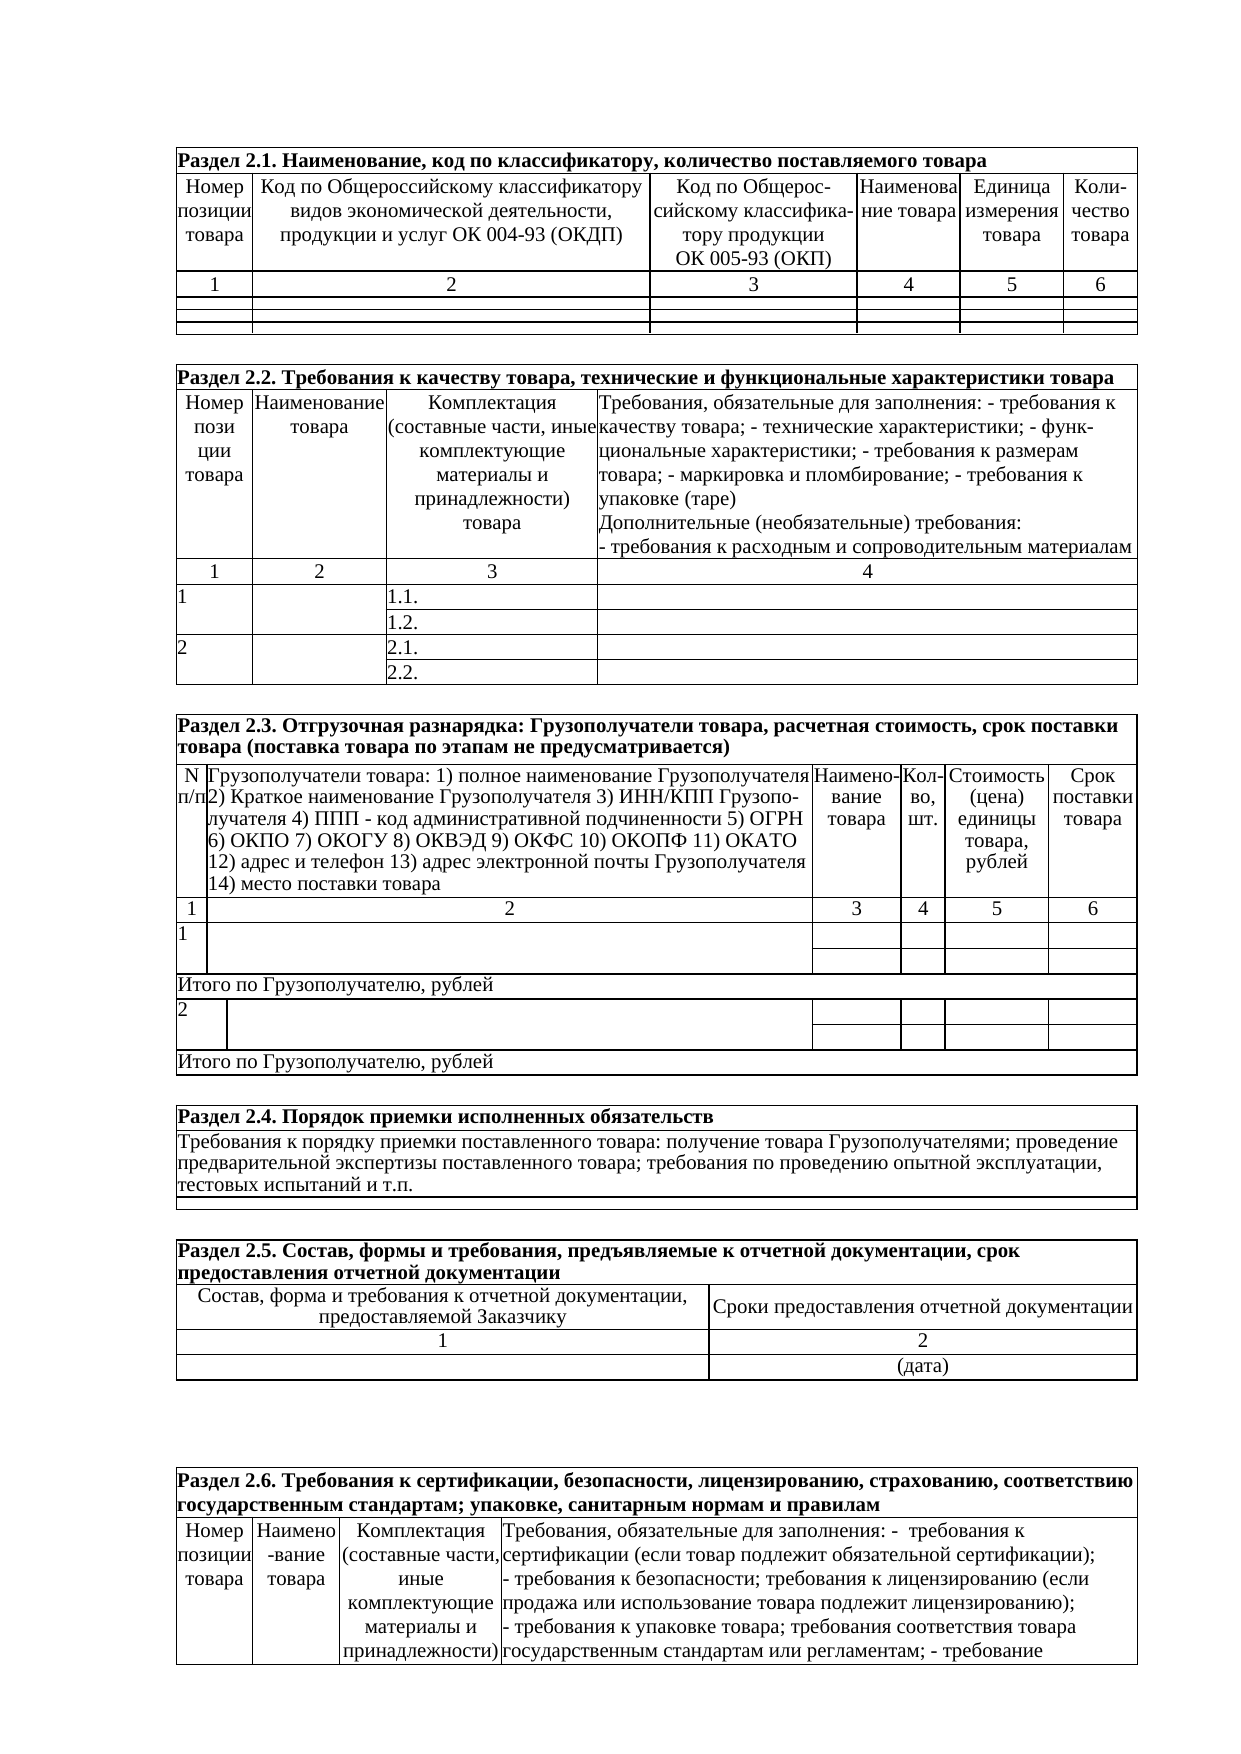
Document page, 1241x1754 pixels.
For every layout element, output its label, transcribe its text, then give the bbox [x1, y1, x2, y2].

table_header Раздел 2.5. Состав, формы и требования, предъявляемые к отчетной документации, срок предоставления отчетной документации [177, 1241, 1136, 1284]
table_cell 6 [1064, 272, 1137, 296]
table_cell 3 [813, 898, 900, 922]
table_cell 1 [177, 272, 252, 296]
table_cell 4 [598, 559, 1137, 583]
table_cell 2 [253, 272, 649, 296]
table_cell [177, 323, 252, 333]
table_cell 1 [177, 1330, 708, 1353]
table_cell 2 [710, 1330, 1136, 1353]
table_cell 4 [902, 898, 944, 922]
table_cell 6 [1049, 898, 1136, 922]
table_cell [902, 1000, 944, 1024]
table_cell [253, 635, 386, 684]
table_cell [651, 323, 856, 333]
table_cell [813, 1000, 900, 1024]
table_cell 5 [961, 272, 1063, 296]
table_header Раздел 2.1. Наименование, код по классификатору, количество поставляемого товара [177, 148, 1137, 172]
table_cell [902, 1025, 944, 1049]
table_cell 2 [177, 635, 252, 684]
table_cell Наименование товара [253, 390, 386, 558]
table_cell 2 [177, 1000, 226, 1049]
table_cell Единица измерения товара [961, 174, 1063, 270]
table_cell [253, 585, 386, 634]
table_cell [813, 923, 900, 947]
table_cell Итого по Грузополучателю, рублей [177, 975, 1136, 998]
table_cell [858, 298, 959, 308]
table_cell [1049, 1000, 1136, 1024]
table_cell 1 [177, 559, 252, 583]
table_cell Наимено-вание товара [813, 765, 900, 897]
table_cell [253, 323, 649, 333]
table_cell 1.1. [387, 585, 597, 608]
table_cell 1.2. [387, 610, 597, 634]
table_cell [858, 310, 959, 321]
table_cell [253, 298, 649, 308]
table_cell 1 [177, 923, 206, 973]
table_cell 3 [387, 559, 597, 583]
table_cell [228, 1000, 812, 1049]
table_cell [502, 1518, 1137, 1664]
table_header Раздел 2.2. Требования к качеству товара, технические и функциональные характеристики товара [177, 365, 1137, 389]
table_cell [340, 1518, 501, 1664]
table_cell 4 [858, 272, 959, 296]
table_cell Номер пози ции товара [177, 390, 252, 558]
table_cell 1 [177, 585, 252, 634]
table_header Раздел 2.4. Порядок приемки исполненных обязательств [177, 1106, 1136, 1129]
table_cell [177, 310, 252, 321]
table_cell [1049, 923, 1136, 947]
table_cell [813, 949, 900, 973]
table_cell Код по Общероссийскому классификатору видов экономической деятельности, продукции и услуг ОК 004-93 (ОКДП) [253, 174, 649, 270]
table_cell [1049, 949, 1136, 973]
table_cell Итого по Грузополучателю, рублей [177, 1051, 1136, 1074]
table_cell Комплектация (составные части, иные комплектующие материалы и принадлежности) товара [387, 390, 597, 558]
table_cell (дата) [710, 1355, 1136, 1379]
table_cell [208, 923, 812, 973]
table_cell [177, 298, 252, 308]
table_cell 2 [208, 898, 812, 922]
table_cell [177, 1198, 1136, 1208]
table_cell [651, 310, 856, 321]
table_cell [1064, 298, 1137, 308]
table_cell [1064, 323, 1137, 333]
table_cell [902, 923, 944, 947]
table_cell [177, 1355, 708, 1379]
table_cell 1 [177, 898, 206, 922]
table_cell 5 [946, 898, 1048, 922]
table_header Раздел 2.6. Требования к сертификации, безопасности, лицензированию, страхованию, соответствию государственным стандартам; упаковке, санитарным нормам и правилам [177, 1468, 1137, 1517]
table_cell Состав, форма и требования к отчетной документации, предоставляемой Заказчику [177, 1285, 708, 1328]
table_cell [598, 660, 1137, 684]
table_cell [1064, 310, 1137, 321]
table_cell Кол-во, шт. [902, 765, 944, 897]
table_cell [946, 1000, 1048, 1024]
table_cell N п/п [177, 765, 206, 897]
table_cell [961, 298, 1063, 308]
table_cell Наименование товара [858, 174, 959, 270]
table_cell [946, 949, 1048, 973]
table_cell Требования к порядку приемки поставленного товара: получение товара Грузополучателями; проведение предварительной экспертизы поставленного товара; требования по проведению опытной эксплуатации, тестовых испытаний и т.п. [177, 1131, 1136, 1196]
table_cell [253, 310, 649, 321]
table_cell Требования, обязательные для заполнения: - требования к качеству товара; - технические характеристики; - функ-циональные характеристики; - требования к размерам товара; - маркировка и пломбирование; - требования к упаковке (таре) Дополнительные (необязательные) требования: - требования к расходным и сопроводительным материалам [598, 390, 1137, 558]
table_cell [902, 949, 944, 973]
table_cell [598, 585, 1137, 608]
table_cell [598, 635, 1137, 659]
table_cell Коли-чество товара [1064, 174, 1137, 270]
table_cell Срок поставки товара [1049, 765, 1136, 897]
table_cell [598, 610, 1137, 634]
table_cell 2.2. [387, 660, 597, 684]
table_cell [813, 1025, 900, 1049]
table_cell Стоимость (цена) единицы товара, рублей [946, 765, 1048, 897]
table_cell [946, 923, 1048, 947]
table_cell 2 [253, 559, 386, 583]
table_header Раздел 2.3. Отгрузочная разнарядка: Грузополучатели товара, расчетная стоимость, срок поставки товара (поставка товара по этапам не предусматривается) [177, 715, 1136, 764]
table_cell [651, 298, 856, 308]
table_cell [253, 1518, 339, 1664]
table_cell Грузополучатели товара: 1) полное наименование Грузополучателя 2) Краткое наименование Грузополучателя 3) ИНН/КПП Грузопо-лучателя 4) ППП - код административной подчиненности 5) ОГРН 6) ОКПО 7) ОКОГУ 8) ОКВЭД 9) ОКФС 10) ОКОПФ 11) ОКАТО 12) адрес и телефон 13) адрес электронной почты Грузополучателя 14) место поставки товара [208, 765, 812, 897]
table_cell 3 [651, 272, 856, 296]
table_cell [961, 310, 1063, 321]
table_cell [858, 323, 959, 333]
table_cell Номер позиции товара [177, 174, 252, 270]
table_cell [961, 323, 1063, 333]
table_cell [1049, 1025, 1136, 1049]
table_cell Сроки предоставления отчетной документации [710, 1285, 1136, 1328]
table_cell Код по Общерос-сийскому классифика-тору продукции ОК 005-93 (ОКП) [651, 174, 856, 270]
table_cell [946, 1025, 1048, 1049]
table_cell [177, 1518, 252, 1664]
table_cell 2.1. [387, 635, 597, 659]
